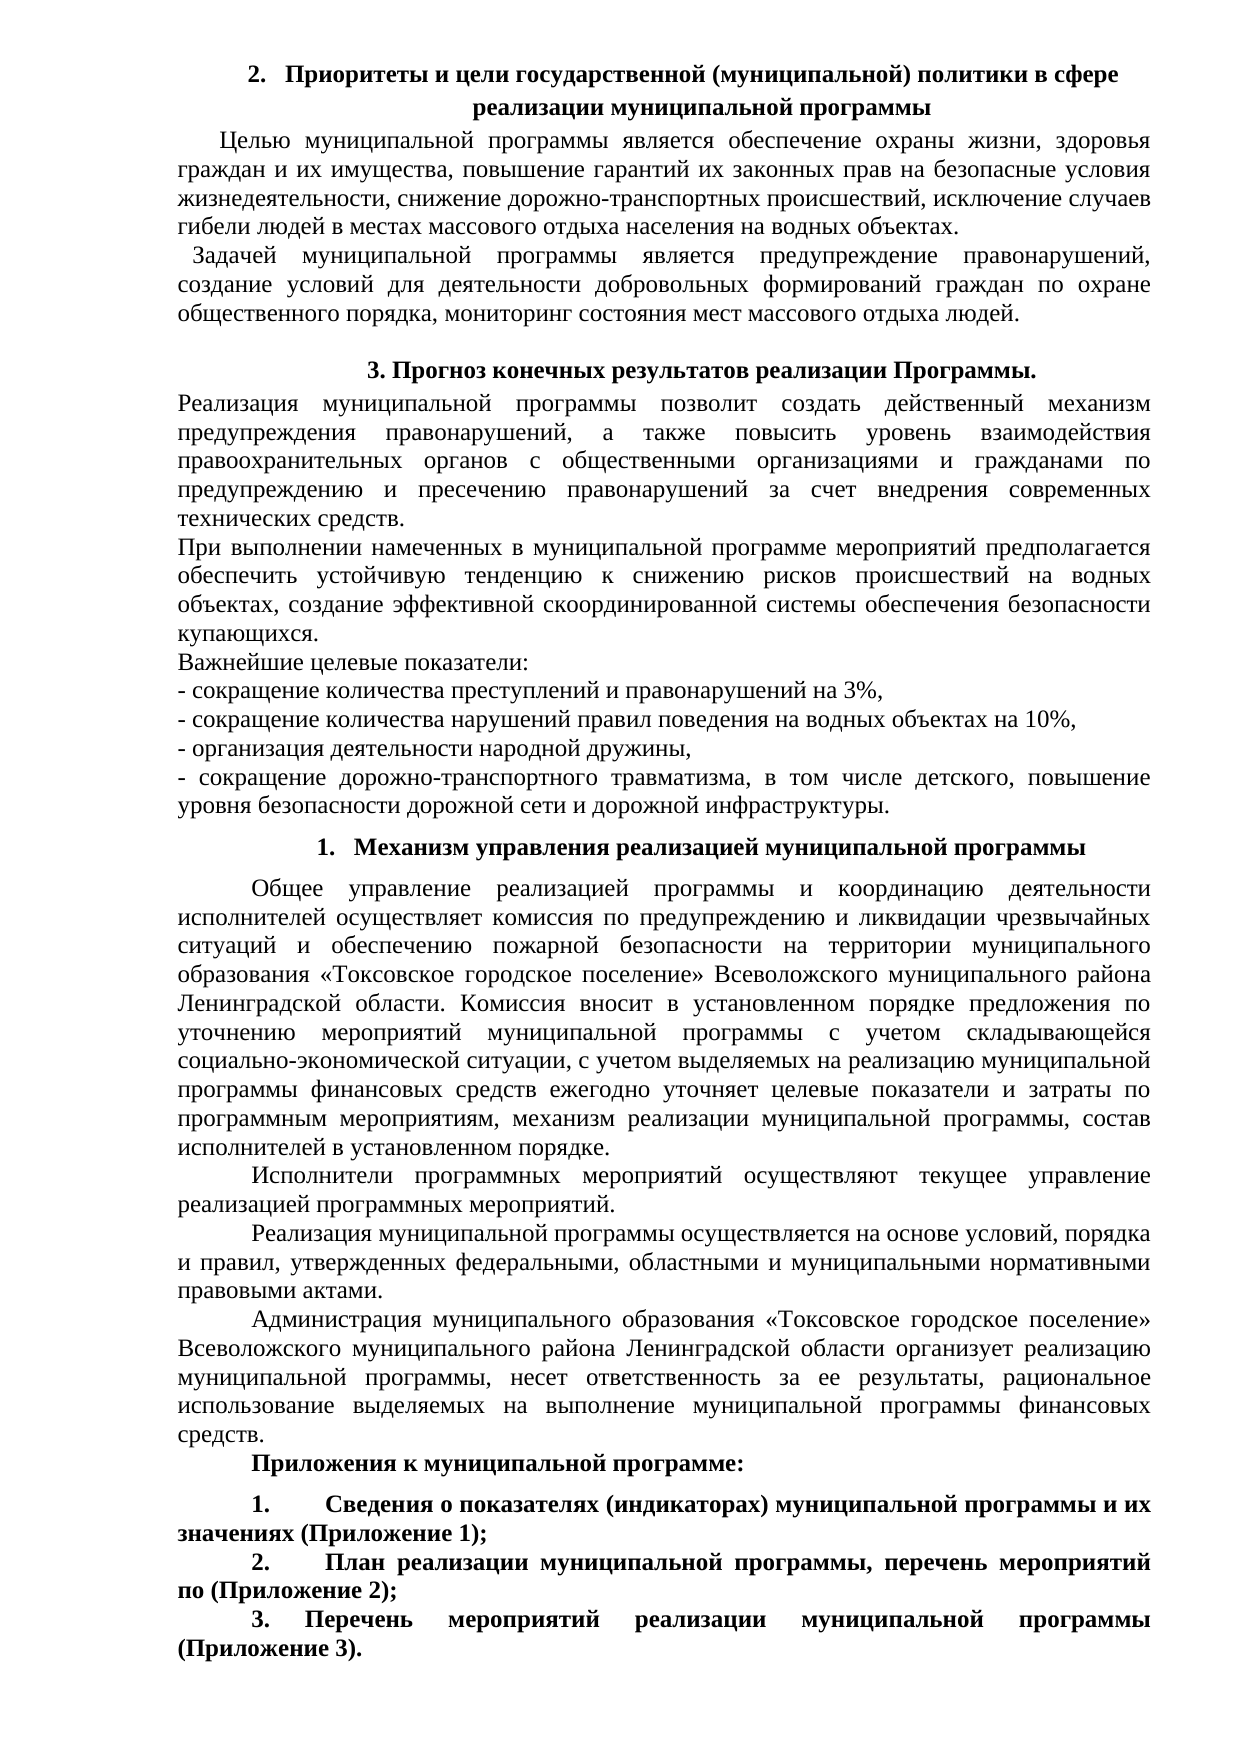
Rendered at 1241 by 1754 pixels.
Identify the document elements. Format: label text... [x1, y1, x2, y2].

text Реализация муниципальной программы позволит создать действенный механизм предупреждения правонарушений, а также повысить уровень взаимодействия правоохранительных органов с общественными организациями и гражданами по предупреждению и пресечению правонарушений за счет внедрения современных технических средств. [177, 388, 1152, 532]
list Приоритеты и цели государственной (муниципальной) политики в сфере реализации муниципальной программы [215, 59, 1152, 121]
text - сокращение количества преступлений и правонарушений на 3%, [177, 676, 1152, 704]
text - сокращение количества нарушений правил поведения на водных объектах на 10%, [177, 704, 1152, 733]
text Администрация муниципального образования «Токсовское городское поселение» Всеволожского муниципального района Ленинградской области организует реализацию муниципальной программы, несет ответственность за ее результаты, рациональное использование выделяемых на выполнение муниципальной программы финансовых средств. [177, 1304, 1152, 1448]
text 2. План реализации муниципальной программы, перечень мероприятий по (Приложение 2); [177, 1547, 1152, 1604]
text 3. Перечень мероприятий реализации муниципальной программы (Приложение 3). [177, 1604, 1152, 1662]
list Механизм управления реализацией муниципальной программы [251, 832, 1152, 861]
text Задачей муниципальной программы является предупреждение правонарушений, создание условий для деятельности добровольных формирований граждан по охране общественного порядка, мониторинг состояния мест массового отдыха людей. [177, 240, 1152, 326]
text Реализация муниципальной программы осуществляется на основе условий, порядка и правил, утвержденных федеральными, областными и муниципальными нормативными правовыми актами. [177, 1218, 1152, 1304]
text 3. Прогноз конечных результатов реализации Программы. [252, 355, 1152, 384]
text Приложения к муниципальной программе: [177, 1448, 1152, 1477]
text Общее управление реализацией программы и координацию деятельности исполнителей осуществляет комиссия по предупреждению и ликвидации чрезвычайных ситуаций и обеспечению пожарной безопасности на территории муниципального образования «Токсовское городское поселение» Всеволожского муниципального района Ленинградской области. Комиссия вносит в установленном порядке предложения по уточнению мероприятий муниципальной программы с учетом складывающейся социально-экономической ситуации, с учетом выделяемых на реализацию муниципальной программы финансовых средств ежегодно уточняет целевые показатели и затраты по программным мероприятиям, механизм реализации муниципальной программы, состав исполнителей в установленном порядке. [177, 873, 1152, 1161]
text Важнейшие целевые показатели: [177, 647, 1152, 676]
text - сокращение дорожно-транспортного травматизма, в том числе детского, повышение уровня безопасности дорожной сети и дорожной инфраструктуры. [177, 762, 1152, 819]
text При выполнении намеченных в муниципальной программе мероприятий предполагается обеспечить устойчивую тенденцию к снижению рисков происшествий на водных объектах, создание эффективной скоординированной системы обеспечения безопасности купающихся. [177, 532, 1152, 647]
text - организация деятельности народной дружины, [177, 733, 1152, 762]
text Целью муниципальной программы является обеспечение охраны жизни, здоровья граждан и их имущества, повышение гарантий их законных прав на безопасные условия жизнедеятельности, снижение дорожно-транспортных происшествий, исключение случаев гибели людей в местах массового отдыха населения на водных объектах. [177, 125, 1152, 240]
text 1. Сведения о показателях (индикаторах) муниципальной программы и их значениях (Приложение 1); [177, 1489, 1152, 1547]
text Исполнители программных мероприятий осуществляют текущее управление реализацией программных мероприятий. [177, 1161, 1152, 1218]
